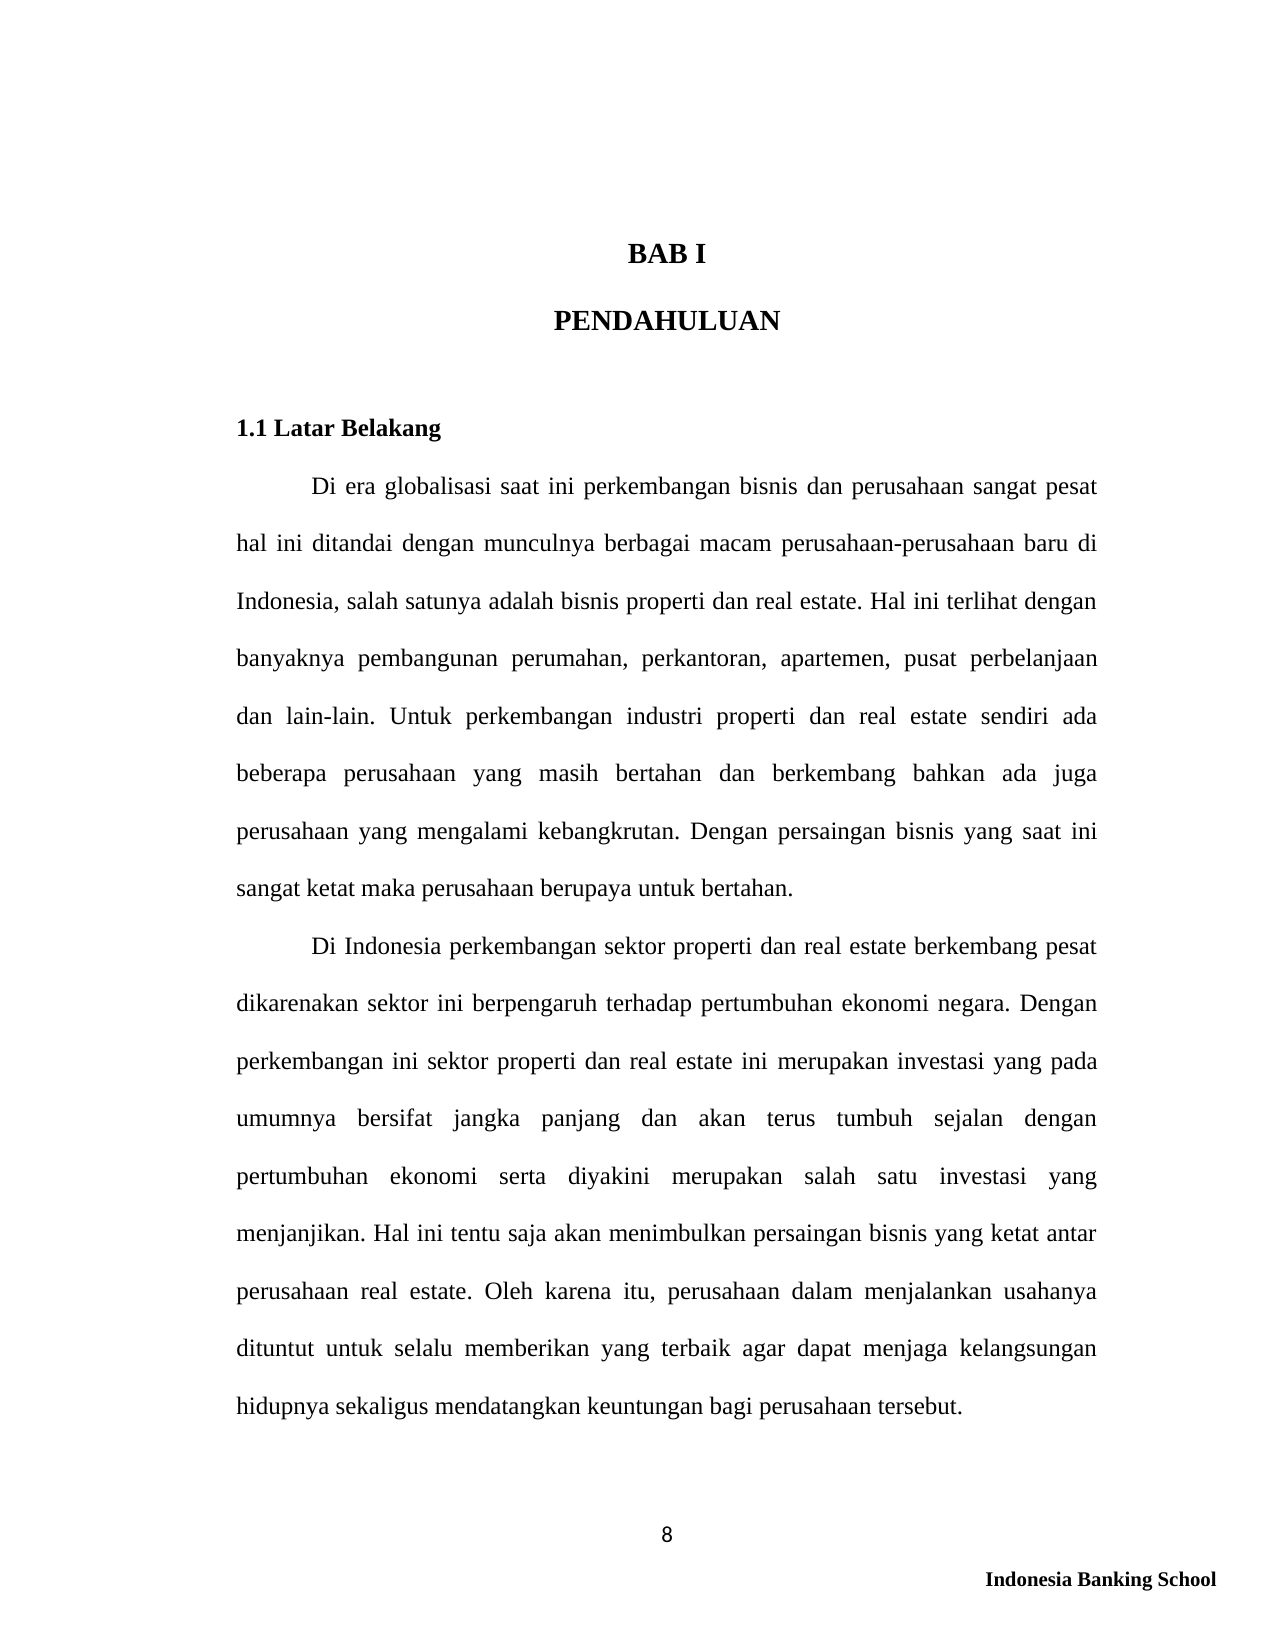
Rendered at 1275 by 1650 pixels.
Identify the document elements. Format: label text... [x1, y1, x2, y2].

subtitle PENDAHULUAN [236, 303, 1098, 337]
text Di era globalisasi saat ini perkembangan bisnis dan perusahaan sangat pesat hal ini ditandai dengan munculnya berbagai macam perusahaan-perusahaan baru di Indonesia, salah satunya adalah bisnis properti dan real estate. Hal ini terlihat dengan banyaknya pembangunan perumahan, perkantoran, apartemen, pusat perbelanjaan dan lain-lain. Untuk perkembangan industri properti dan real estate sendiri ada beberapa perusahaan yang masih bertahan dan berkembang bahkan ada juga perusahaan yang mengalami kebangkrutan. Dengan persaingan bisnis yang saat ini sangat ketat maka perusahaan berupaya untuk bertahan. [236, 471, 1098, 902]
text Di Indonesia perkembangan sektor properti dan real estate berkembang pesat dikarenakan sektor ini berpengaruh terhadap pertumbuhan ekonomi negara. Dengan perkembangan ini sektor properti dan real estate ini merupakan investasi yang pada umumnya bersifat jangka panjang dan akan terus tumbuh sejalan dengan pertumbuhan ekonomi serta diyakini merupakan salah satu investasi yang menjanjikan. Hal ini tentu saja akan menimbulkan persaingan bisnis yang ketat antar perusahaan real estate. Oleh karena itu, perusahaan dalam menjalankan usahanya dituntut untuk selalu memberikan yang terbaik agar dapat menjaga kelangsungan hidupnya sekaligus mendatangkan keuntungan bagi perusahaan tersebut. [236, 931, 1098, 1420]
subtitle BAB I [236, 236, 1098, 270]
subtitle Latar Belakang [236, 413, 1098, 442]
